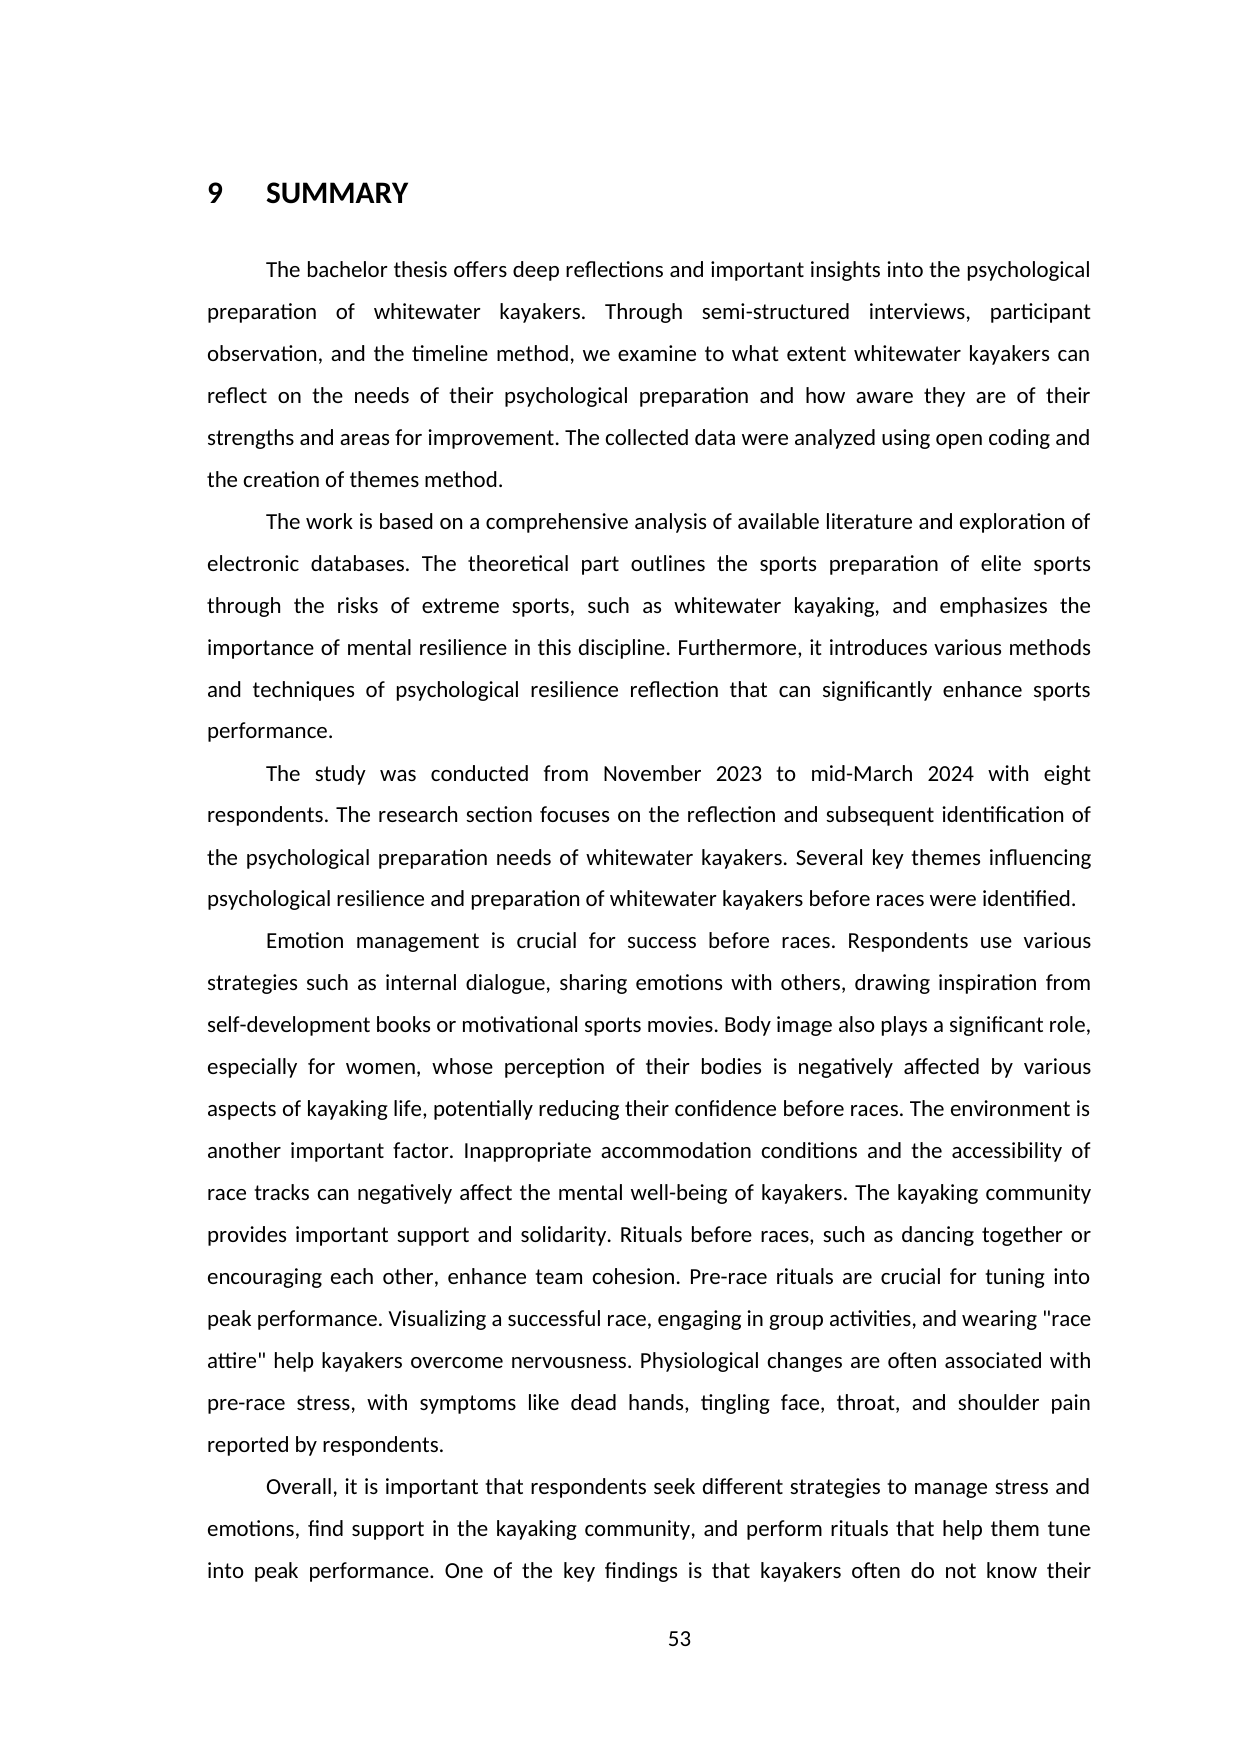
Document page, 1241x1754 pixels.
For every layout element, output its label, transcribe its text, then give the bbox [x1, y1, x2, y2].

text The work is based on a comprehensive analysis of available literature and exploration of electronic databases. The theoretical part outlines the sports preparation of elite sports through the risks of extreme sports, such as whitewater kayaking, and emphasizes the importance of mental resilience in this discipline. Furthermore, it introduces various methods and techniques of psychological resilience reflection that can significantly enhance sports performance. [207, 507, 1092, 745]
text Emotion management is crucial for success before races. Respondents use various strategies such as internal dialogue, sharing emotions with others, drawing inspiration from self-development books or motivational sports movies. Body image also plays a significant role, especially for women, whose perception of their bodies is negatively affected by various aspects of kayaking life, potentially reducing their confidence before races. The environment is another important factor. Inappropriate accommodation conditions and the accessibility of race tracks can negatively affect the mental well-being of kayakers. The kayaking community provides important support and solidarity. Rituals before races, such as dancing together or encouraging each other, enhance team cohesion. Pre-race rituals are crucial for tuning into peak performance. Visualizing a successful race, engaging in group activities, and wearing "race attire" help kayakers overcome nervousness. Physiological changes are often associated with pre-race stress, with symptoms like dead hands, tingling face, throat, and shoulder pain reported by respondents. [207, 927, 1092, 1458]
text The bachelor thesis offers deep reflections and important insights into the psychological preparation of whitewater kayakers. Through semi-structured interviews, participant observation, and the timeline method, we examine to what extent whitewater kayakers can reflect on the needs of their psychological preparation and how aware they are of their strengths and areas for improvement. The collected data were analyzed using open coding and the creation of themes method. [207, 255, 1092, 493]
text The study was conducted from November 2023 to mid-March 2024 with eight respondents. The research section focuses on the reflection and subsequent identification of the psychological preparation needs of whitewater kayakers. Several key themes influencing psychological resilience and preparation of whitewater kayakers before races were identified. [207, 759, 1092, 913]
subtitle Summary [207, 173, 1092, 211]
